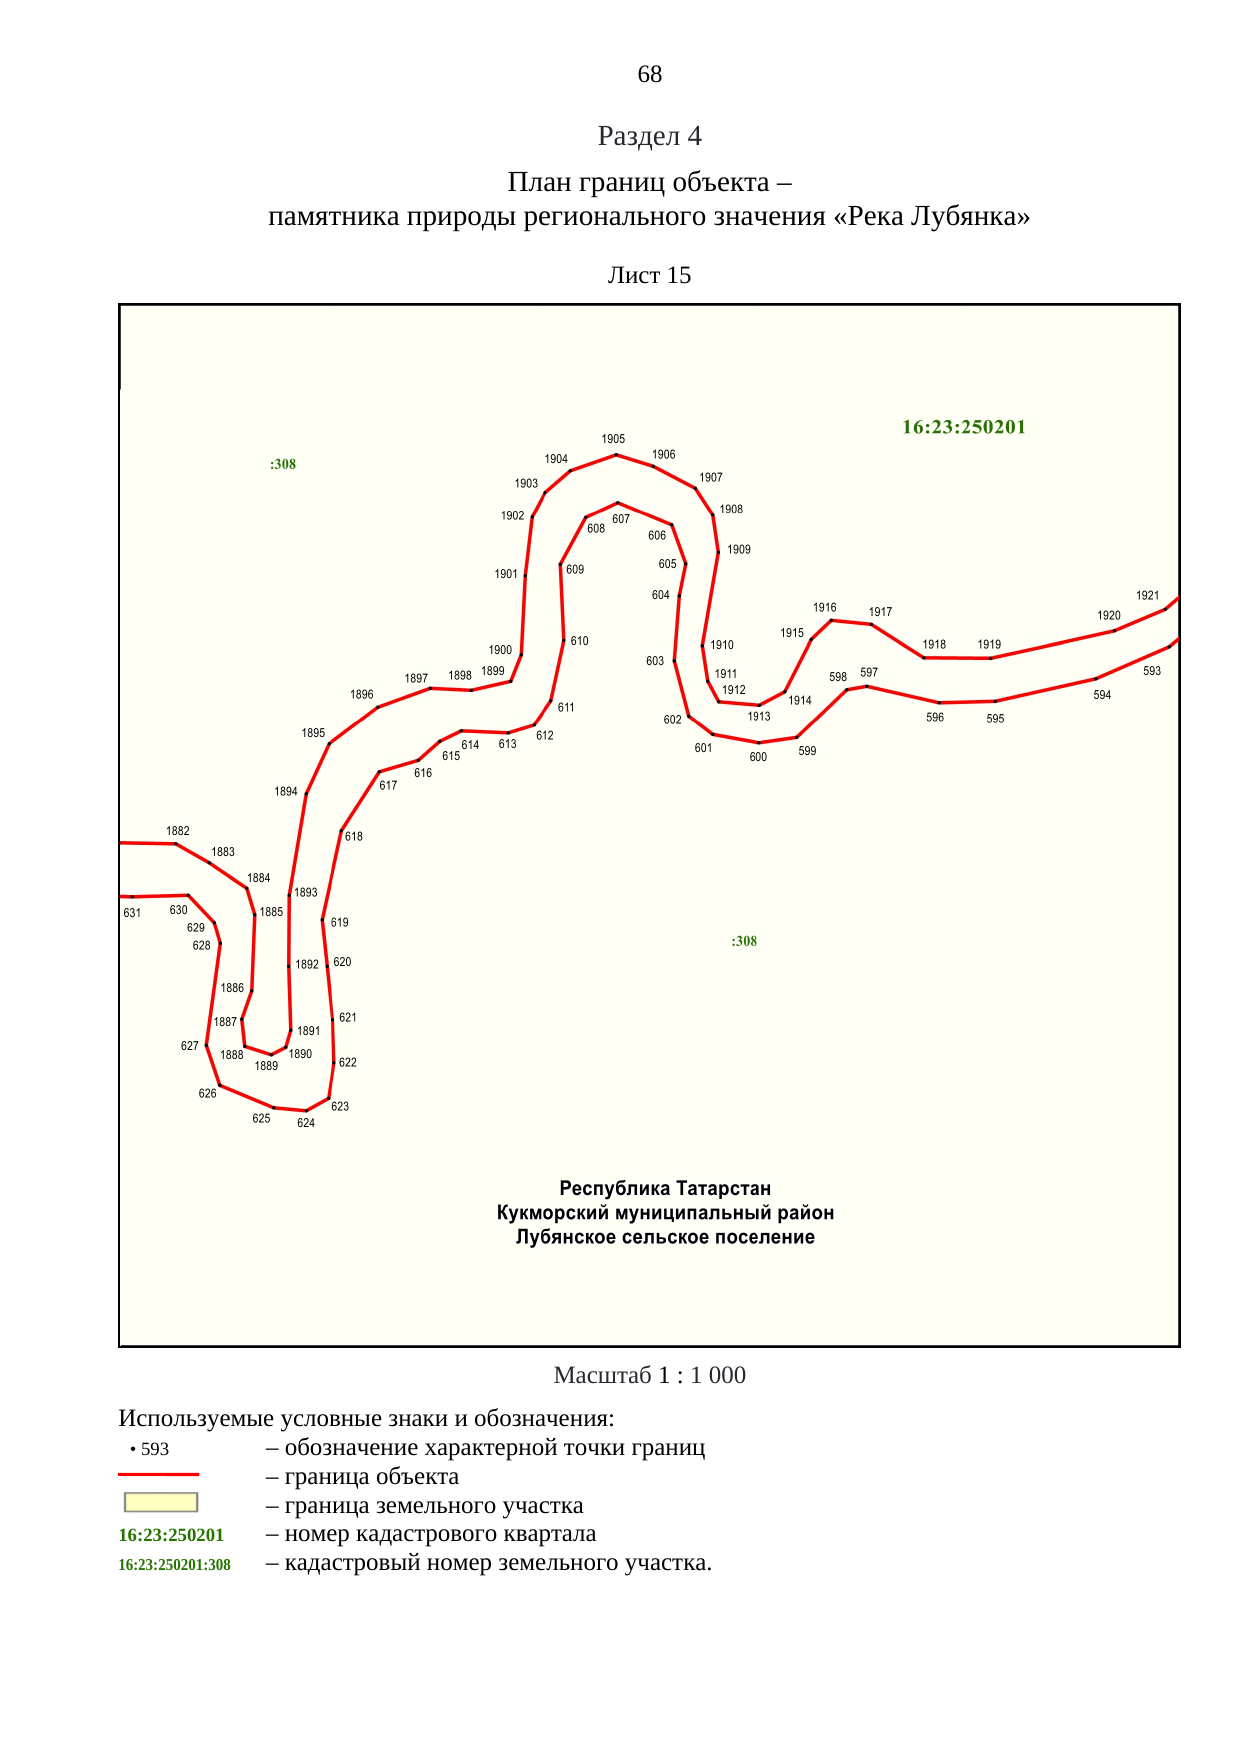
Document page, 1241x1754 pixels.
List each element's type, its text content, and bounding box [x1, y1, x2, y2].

picture [120, 305, 1179, 1346]
text 16:23:250201 – номер кадастрового квартала [118, 1518, 1181, 1547]
text План границ объекта – [118, 164, 1181, 198]
text Масштаб 1 : 1 000 [118, 1360, 1181, 1389]
picture [118, 1489, 204, 1516]
text Используемые условные знаки и обозначения: [118, 1403, 1181, 1432]
text Раздел 4 [118, 118, 1181, 152]
text • 593 – обозначение характерной точки границ [118, 1432, 1181, 1461]
text Лист 15 [118, 260, 1181, 289]
text – граница объекта [118, 1461, 1181, 1490]
text памятника природы регионального значения «Река Лубянка» [118, 198, 1181, 231]
text – граница земельного участка [118, 1490, 1181, 1518]
text 16:23:250201:308 – кадастровый номер земельного участка. [118, 1547, 1181, 1576]
